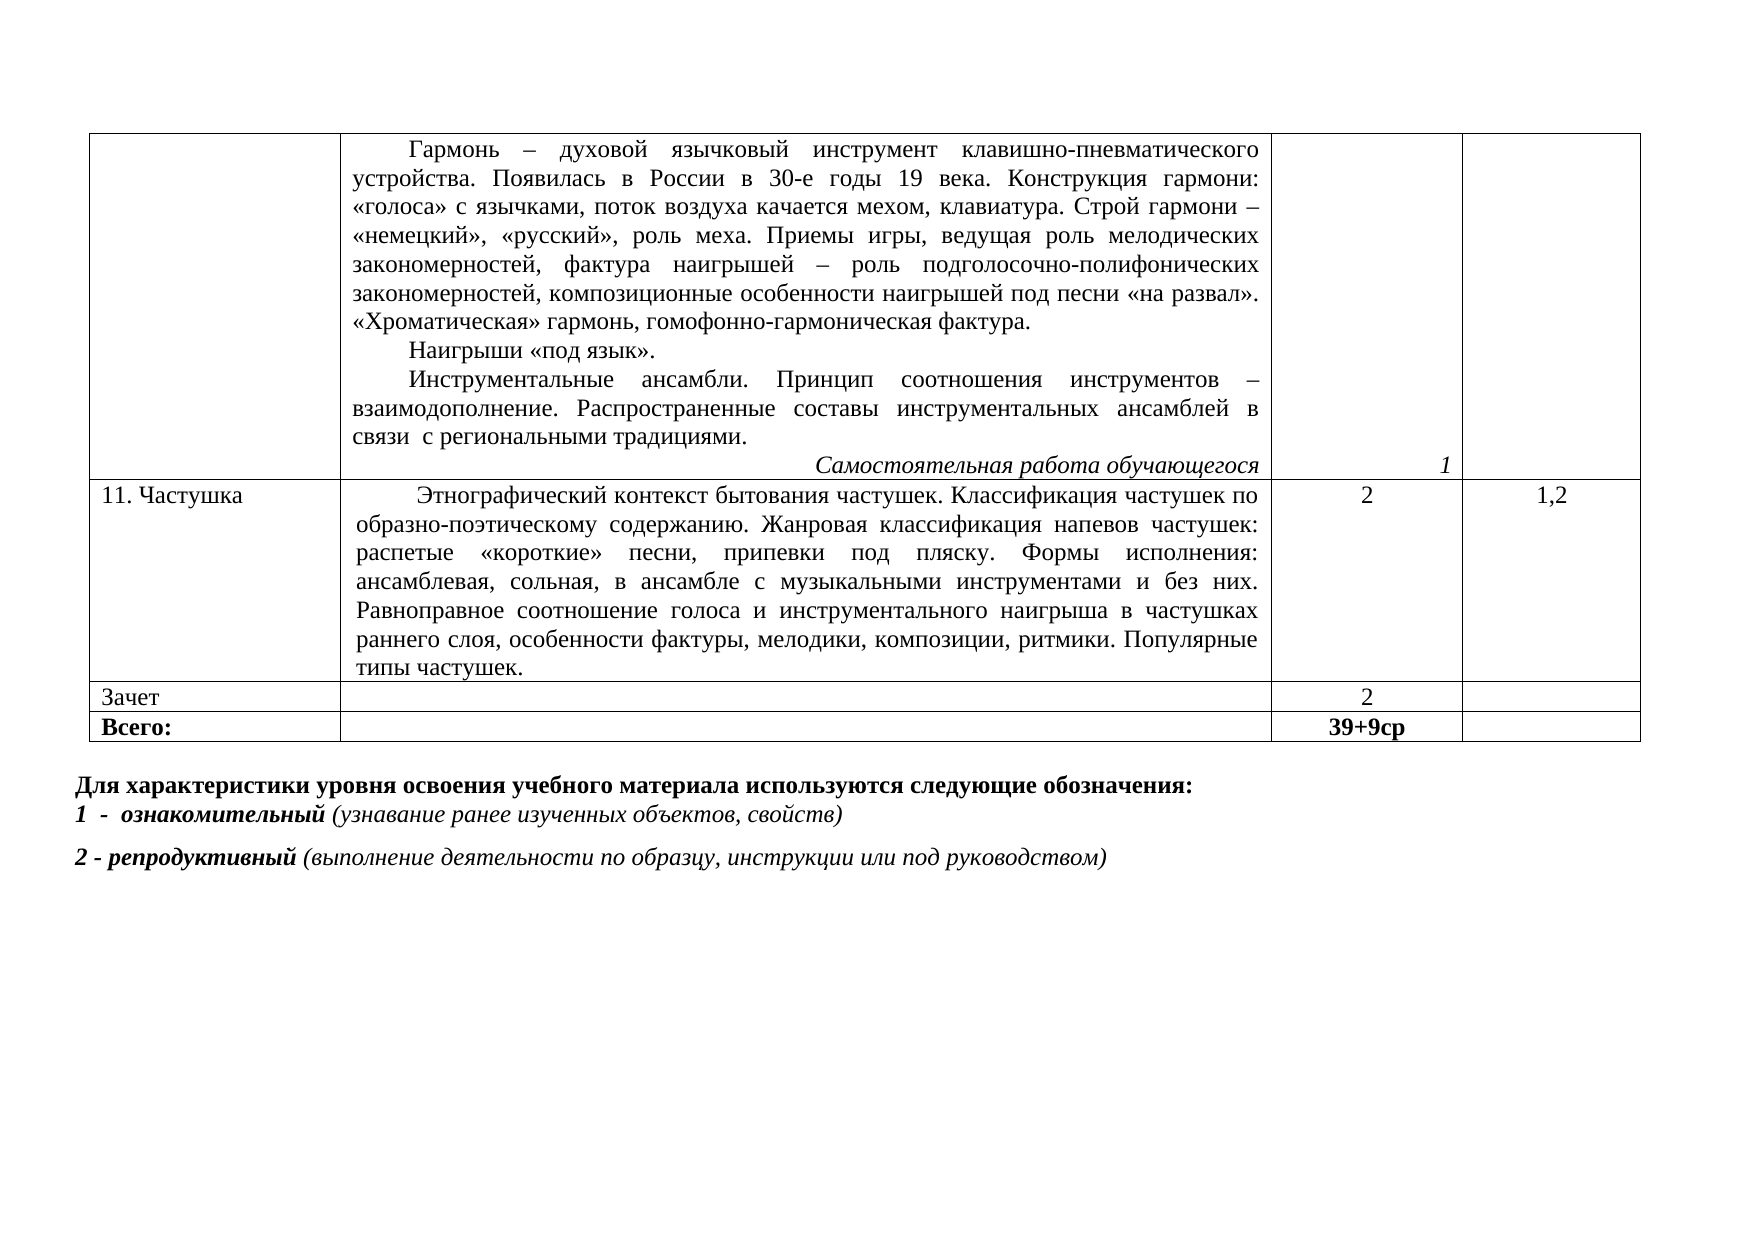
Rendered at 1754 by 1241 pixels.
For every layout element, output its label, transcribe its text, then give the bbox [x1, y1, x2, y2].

text Для характеристики уровня освоения учебного материала используются следующие обозначения: [75, 771, 1604, 799]
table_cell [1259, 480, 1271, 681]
table_cell Зачет [90, 682, 340, 711]
table_cell [1463, 712, 1640, 741]
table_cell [90, 134, 340, 479]
text 2 - репродуктивный (выполнение деятельности по образцу, инструкции или под руководством) [75, 842, 1604, 871]
table_cell 1,2 [1463, 480, 1640, 681]
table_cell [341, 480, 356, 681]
table_cell 11. Частушка [90, 480, 340, 681]
table_cell 1 [1463, 134, 1640, 479]
table_cell 4 1 [1272, 134, 1462, 479]
table_cell Всего: [90, 712, 340, 741]
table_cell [341, 134, 1271, 479]
table_cell [341, 682, 1271, 711]
table_cell 2 [1272, 682, 1462, 711]
text 1 - ознакомительный (узнавание ранее изученных объектов, свойств) [75, 799, 1604, 828]
table_cell [341, 712, 1271, 741]
table_cell [1463, 682, 1640, 711]
table_cell 39+9ср [1272, 712, 1462, 741]
table_cell 2 [1272, 480, 1462, 681]
